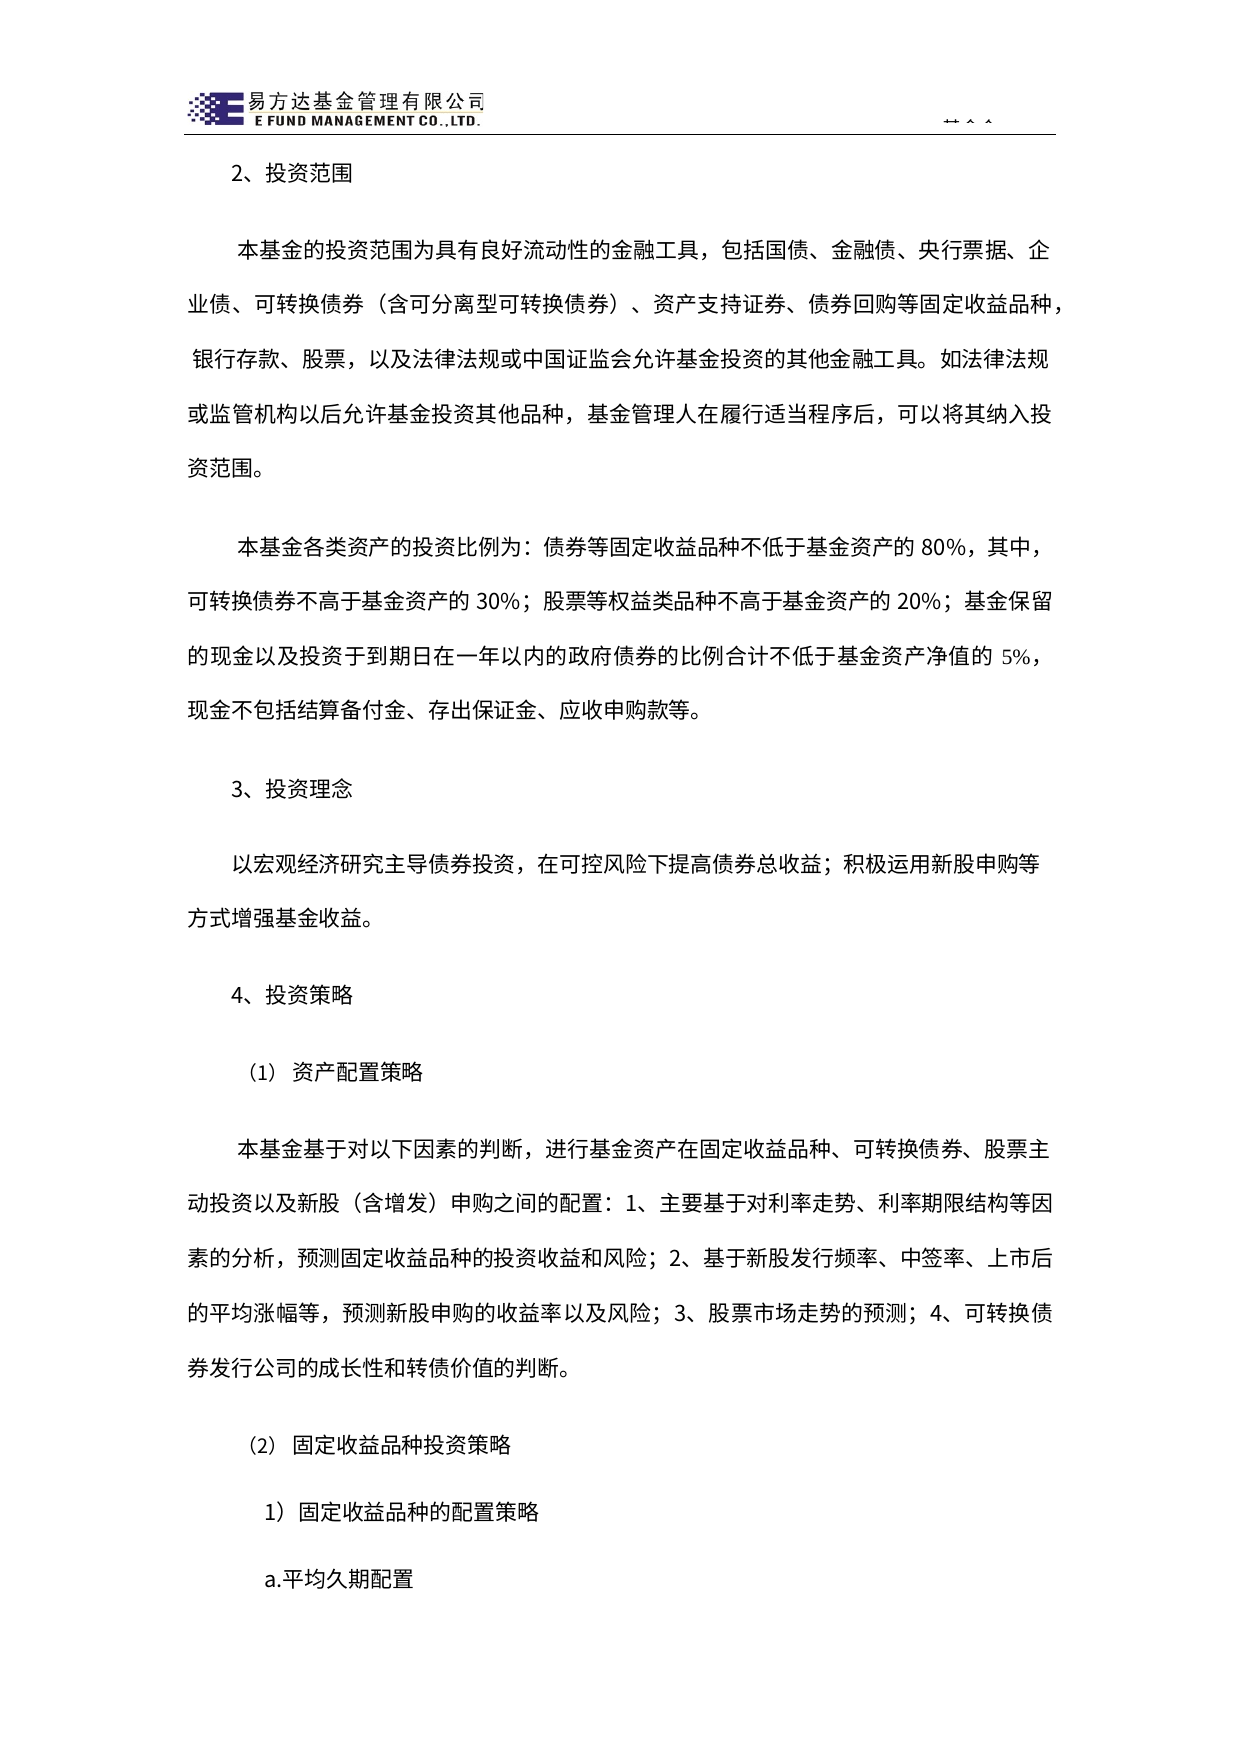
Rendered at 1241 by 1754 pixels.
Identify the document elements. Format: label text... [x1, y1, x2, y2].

text 本基金基于对以下因素的判断，进行基金资产在固定收益品种、可转换债券、股票主动投资以及新股（含增发）申购之间的配置：1、主要基于对利率走势、利率期限结构等因素的分析，预测固定收益品种的投资收益和风险；2、基于新股发行频率、中签率、上市后的平均涨幅等，预测新股申购的收益率以及风险；3、股票市场走势的预测；4、可转换债券发行公司的成长性和转债价值的判断。 [187, 1132, 1053, 1382]
text 3、投资理念 [231, 772, 1098, 803]
text 本基金的投资范围为具有良好流动性的金融工具，包括国债、金融债、央行票据、企业债、可转换债券（含可分离型可转换债券）、资产支持证券、债券回购等固定收益品种， 银行存款、股票，以及法律法规或中国证监会允许基金投资的其他金融工具。如法律法规或监管机构以后允许基金投资其他品种，基金管理人在履行适当程序后，可以将其纳入投资范围。 [187, 233, 1053, 483]
text 以宏观经济研究主导债券投资，在可控风险下提高债券总收益；积极运用新股申购等方式增强基金收益。 [187, 847, 1053, 932]
picture [187, 91, 484, 127]
list 固定收益品种投资策略 1）固定收益品种的配置策略a.平均久期配置 [237, 1428, 548, 1594]
text 本基金各类资产的投资比例为：债券等固定收益品种不低于基金资产的 80%，其中， 可转换债券不高于基金资产的 30%；股票等权益类品种不高于基金资产的 20%；基金保留的现金以及投资于到期日在一年以内的政府债券的比例合计不低于基金资产净值的 5%，现金不包括结算备付金、存出保证金、应收申购款等。 [187, 529, 1053, 725]
text 2、投资范围 [231, 156, 1098, 188]
text 4、投资策略 [231, 978, 1098, 1010]
list 资产配置策略 [237, 1055, 1098, 1087]
